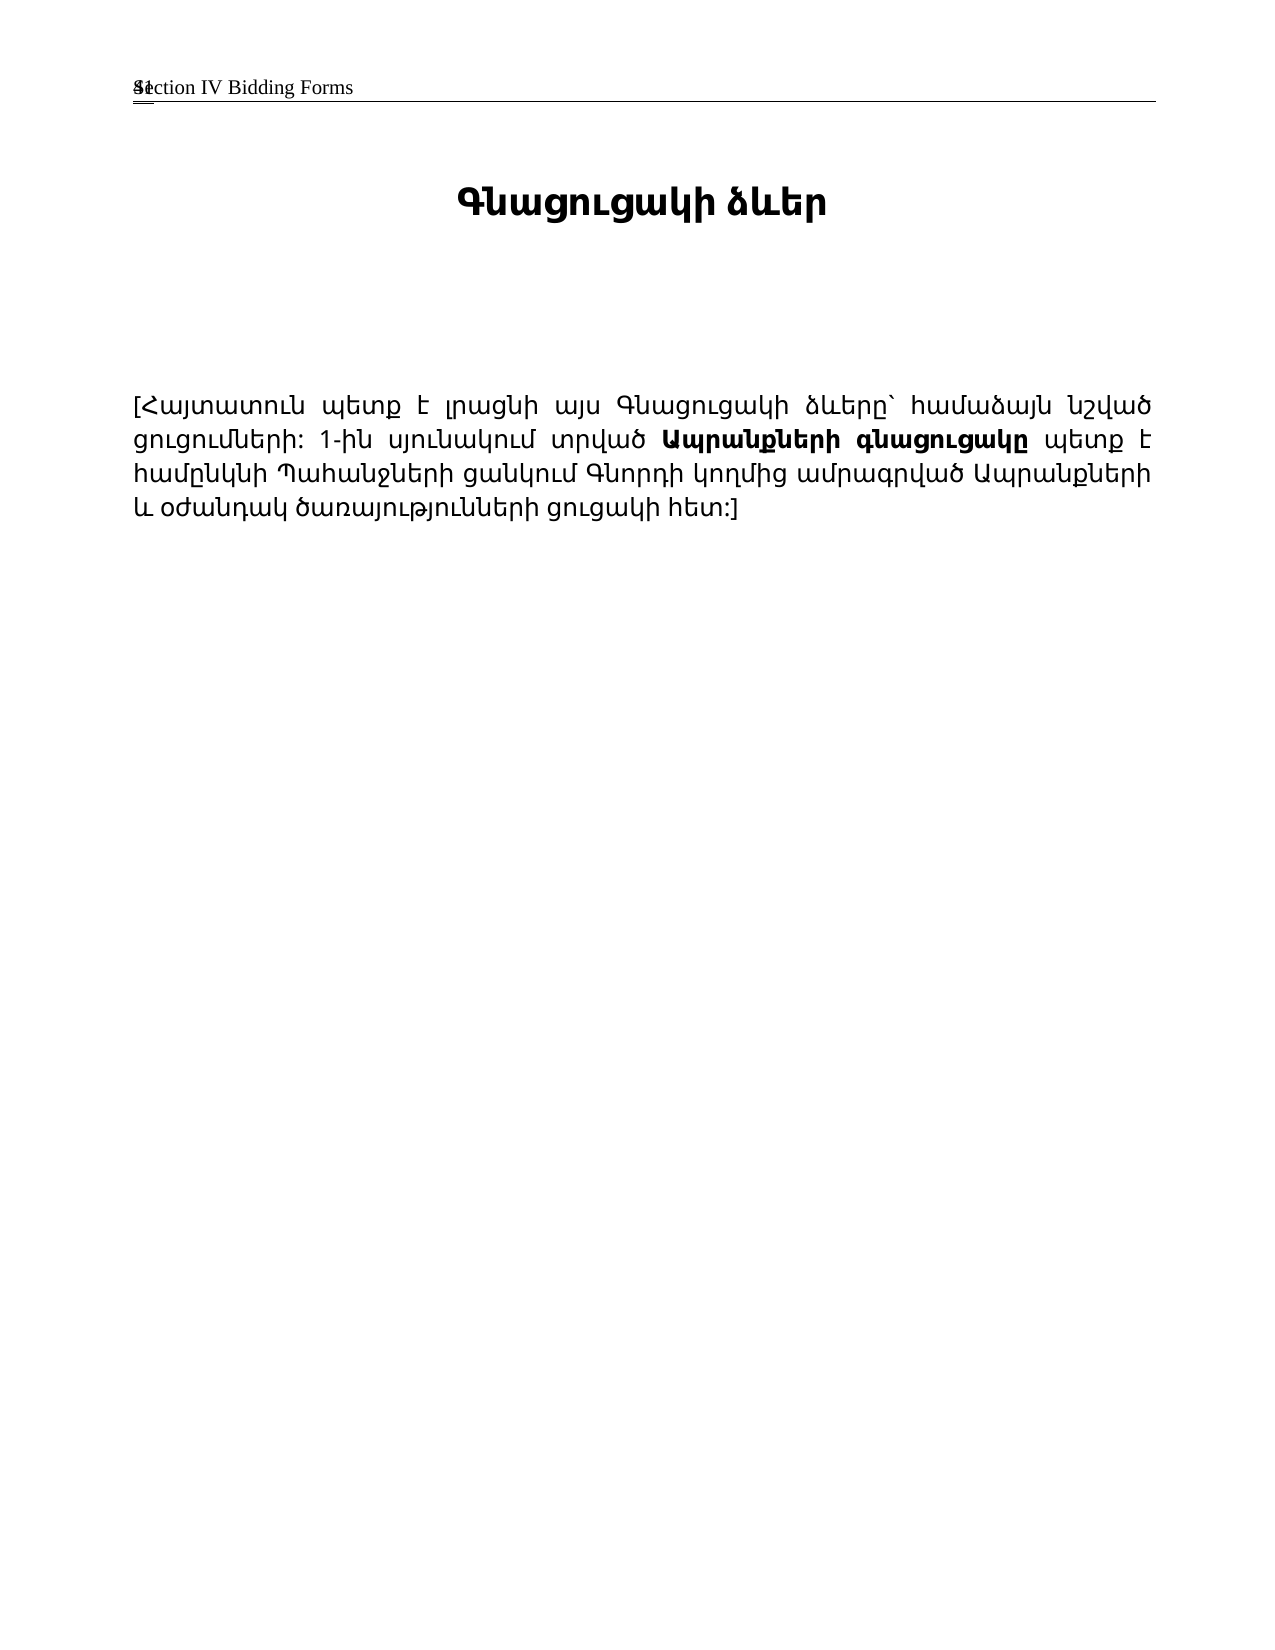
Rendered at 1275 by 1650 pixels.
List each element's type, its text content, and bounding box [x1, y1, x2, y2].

text [Հայտատուն պետք է լրացնի այս Գնացուցակի ձևերը` համաձայն նշված ցուցումների: 1-ին սյունակում տրված Ապրանքների գնացուցակը պետք է համընկնի Պահանջների ցանկում Գնորդի կողմից ամրագրված Ապրանքների և օժանդակ ծառայությունների ցուցակի հետ:] [133, 387, 1152, 523]
text Գնացուցակի ձևեր [133, 175, 1152, 226]
